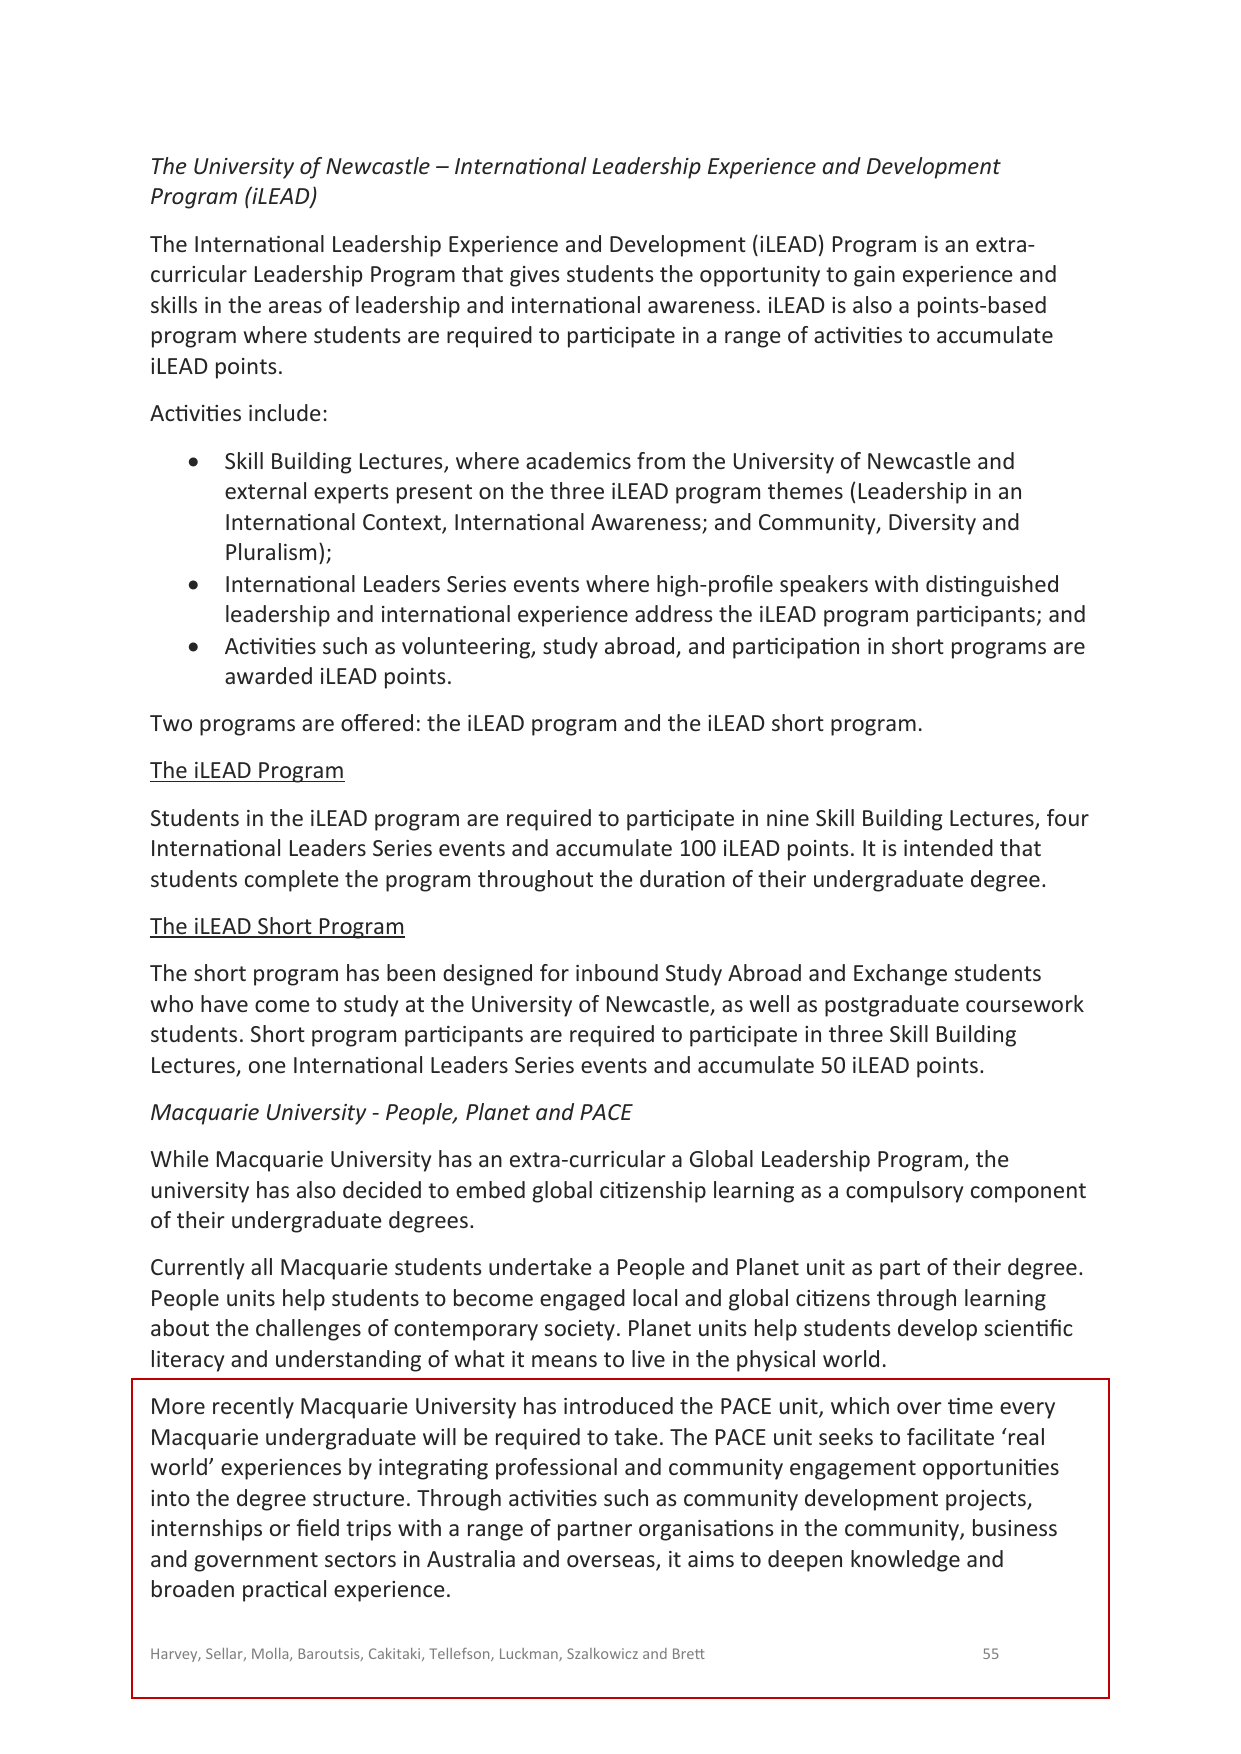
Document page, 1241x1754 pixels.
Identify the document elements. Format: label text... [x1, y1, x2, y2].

text Students in the iLEAD program are required to participate in nine Skill Building Lectures, four International Leaders Series events and accumulate 100 iLEAD points. It is intended that students complete the program throughout the duration of their undergraduate degree. [150, 802, 1090, 893]
text The short program has been designed for inbound Study Abroad and Exchange students who have come to study at the University of Newcastle, as well as postgraduate coursework students. Short program participants are required to participate in three Skill Building Lectures, one International Leaders Series events and accumulate 50 iLEAD points. [150, 957, 1090, 1079]
text More recently Macquarie University has introduced the PACE unit, which over time every Macquarie undergraduate will be required to take. The PACE unit seeks to facilitate ‘real world’ experiences by integrating professional and community engagement opportunities into the degree structure. Through activities such as community development projects, internships or field trips with a range of partner organisations in the community, business and government sectors in Australia and overseas, it aims to deepen knowledge and broaden practical experience. [150, 1390, 1090, 1604]
text International Leaders Series events where high-profile speakers with distinguished leadership and international experience address the iLEAD program participants; and [187, 567, 1090, 629]
text The iLEAD Short Program [150, 910, 1090, 941]
text The University of Newcastle – International Leadership Experience and Development Program (iLEAD) [150, 150, 1090, 211]
text Activities such as volunteering, study abroad, and participation in short programs are awarded iLEAD points. [187, 629, 1090, 691]
text Two programs are offered: the iLEAD program and the iLEAD short program. [150, 707, 1090, 738]
text While Macquarie University has an extra-curricular a Global Leadership Program, the university has also decided to embed global citizenship learning as a compulsory component of their undergraduate degrees. [150, 1143, 1090, 1235]
text Macquarie University - People, Planet and PACE [150, 1096, 1090, 1127]
text The International Leadership Experience and Development (iLEAD) Program is an extra-curricular Leadership Program that gives students the opportunity to gain experience and skills in the areas of leadership and international awareness. iLEAD is also a points-based program where students are required to participate in a range of activities to accumulate iLEAD points. [150, 228, 1090, 380]
text Skill Building Lectures, where academics from the University of Newcastle and external experts present on the three iLEAD program themes (Leadership in an International Context, International Awareness; and Community, Diversity and Pluralism); [187, 444, 1090, 567]
text Activities include: [150, 397, 1090, 427]
text The iLEAD Program [150, 755, 1090, 785]
text Currently all Macquarie students undertake a People and Planet unit as part of their degree. People units help students to become engaged local and global citizens through learning about the challenges of contemporary society. Planet units help students develop scientific literacy and understanding of what it means to live in the physical world. [150, 1251, 1090, 1373]
